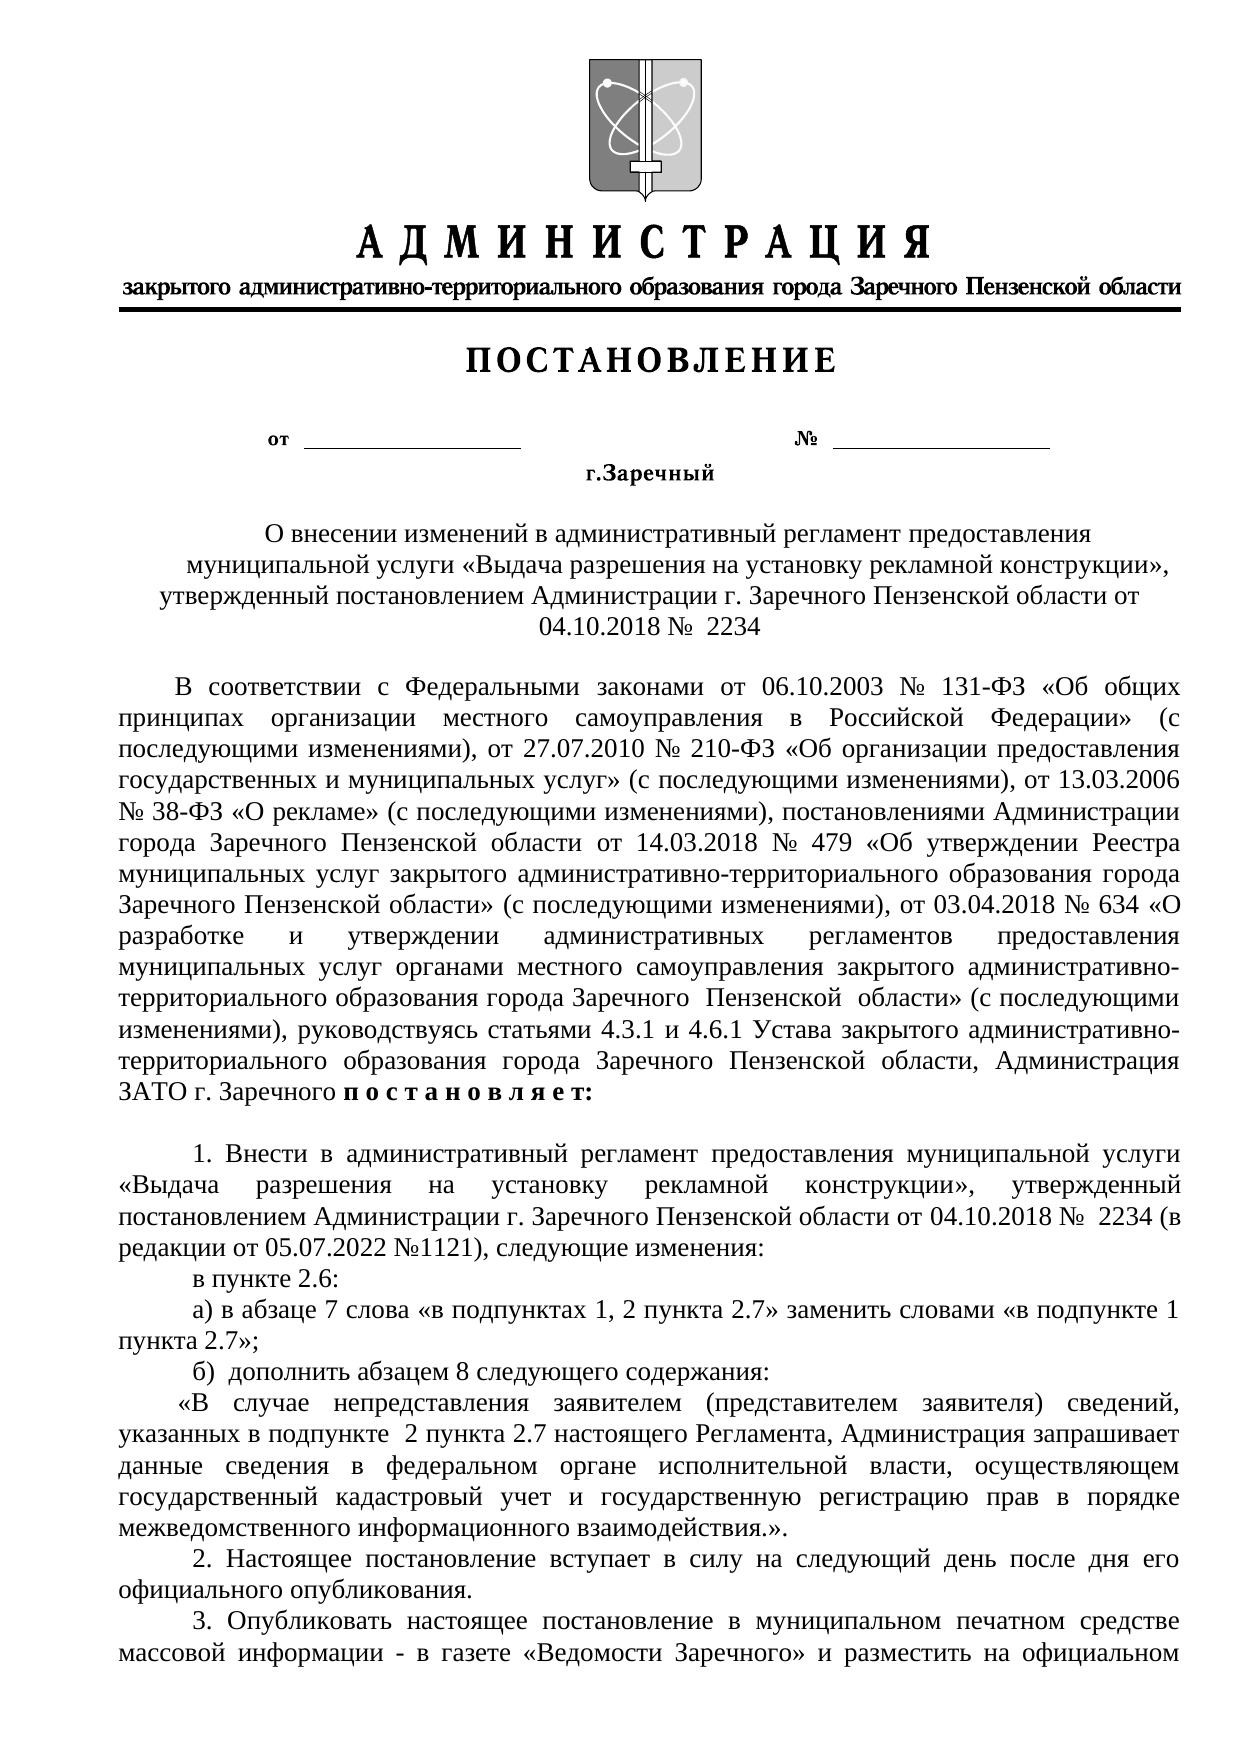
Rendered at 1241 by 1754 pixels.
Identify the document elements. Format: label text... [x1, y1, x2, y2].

text в пункте 2.6: [118, 1262, 1181, 1293]
text В соответствии с Федеральными законами от 06.10.2003 № 131-ФЗ «Об общих принципах организации местного самоуправления в Российской Федерации» (с последующими изменениями), от 27.07.2010 № 210-ФЗ «Об организации предоставления государственных и муниципальных услуг» (с последующими изменениями), от 13.03.2006 № 38-ФЗ «О рекламе» (с последующими изменениями), постановлениями Администрации города Заречного Пензенской области от 14.03.2018 № 479 «Об утверждении Реестра муниципальных услуг закрытого административно-территориального образования города Заречного Пензенской области» (с последующими изменениями), от 03.04.2018 № 634 «О разработке и утверждении административных регламентов предоставления муниципальных услуг органами местного самоуправления закрытого административно-территориального образования города Заречного Пензенской области» (с последующими изменениями), руководствуясь статьями 4.3.1 и 4.6.1 Устава закрытого административно-территориального образования города Заречного Пензенской области, Администрация ЗАТО г. Заречного п о с т а н о в л я е т: [118, 670, 1181, 857]
text муниципальной услуги «Выдача разрешения на установку рекламной конструкции», утвержденный постановлением Администрации г. Заречного Пензенской области от 04.10.2018 № 2234 [118, 548, 1181, 641]
text «В случае непредставления заявителем (представителем заявителя) сведений, указанных в подпункте 2 пункта 2.7 настоящего Регламента, Администрация запрашивает данные сведения в федеральном органе исполнительной власти, осуществляющем государственный кадастровый учет и государственную регистрацию прав в порядке межведомственного информационного взаимодействия.». [118, 1386, 1181, 1542]
text 1. Внести в административный регламент предоставления муниципальной услуги «Выдача разрешения на установку рекламной конструкции», утвержденный постановлением Администрации г. Заречного Пензенской области от 04.10.2018 № 2234 (в редакции от 05.07.2022 №1121), следующие изменения: [118, 1137, 1181, 1262]
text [118, 1604, 1181, 1667]
text а) в абзаце 7 слова «в подпунктах 1, 2 пункта 2.7» заменить словами «в подпункте 1 пункта 2.7»; [118, 1293, 1181, 1355]
text б) дополнить абзацем 8 следующего содержания: [118, 1355, 1181, 1386]
text 2. Настоящее постановление вступает в силу на следующий день после дня его официального опубликования. [118, 1542, 1181, 1604]
text В соответствии с Федеральными законами от 06.10.2003 № 131-ФЗ «Об общих принципах организации местного самоуправления в Российской Федерации» (с последующими изменениями), от 27.07.2010 № 210-ФЗ «Об организации предоставления государственных и муниципальных услуг» (с последующими изменениями), от 13.03.2006 № 38-ФЗ «О рекламе» (с последующими изменениями), постановлениями Администрации города Заречного Пензенской области от 14.03.2018 № 479 «Об утверждении Реестра муниципальных услуг закрытого административно-территориального образования города Заречного Пензенской области» (с последующими изменениями), от 03.04.2018 № 634 «О разработке и утверждении административных регламентов предоставления муниципальных услуг органами местного самоуправления закрытого административно-территориального образования города Заречного Пензенской области» (с последующими изменениями), руководствуясь статьями 4.3.1 и 4.6.1 Устава закрытого административно-территориального образования города Заречного Пензенской области, Администрация ЗАТО г. Заречного п о с т а н о в л я е т: [118, 888, 1181, 1106]
text О внесении изменений в административный регламент предоставления [118, 517, 1181, 548]
